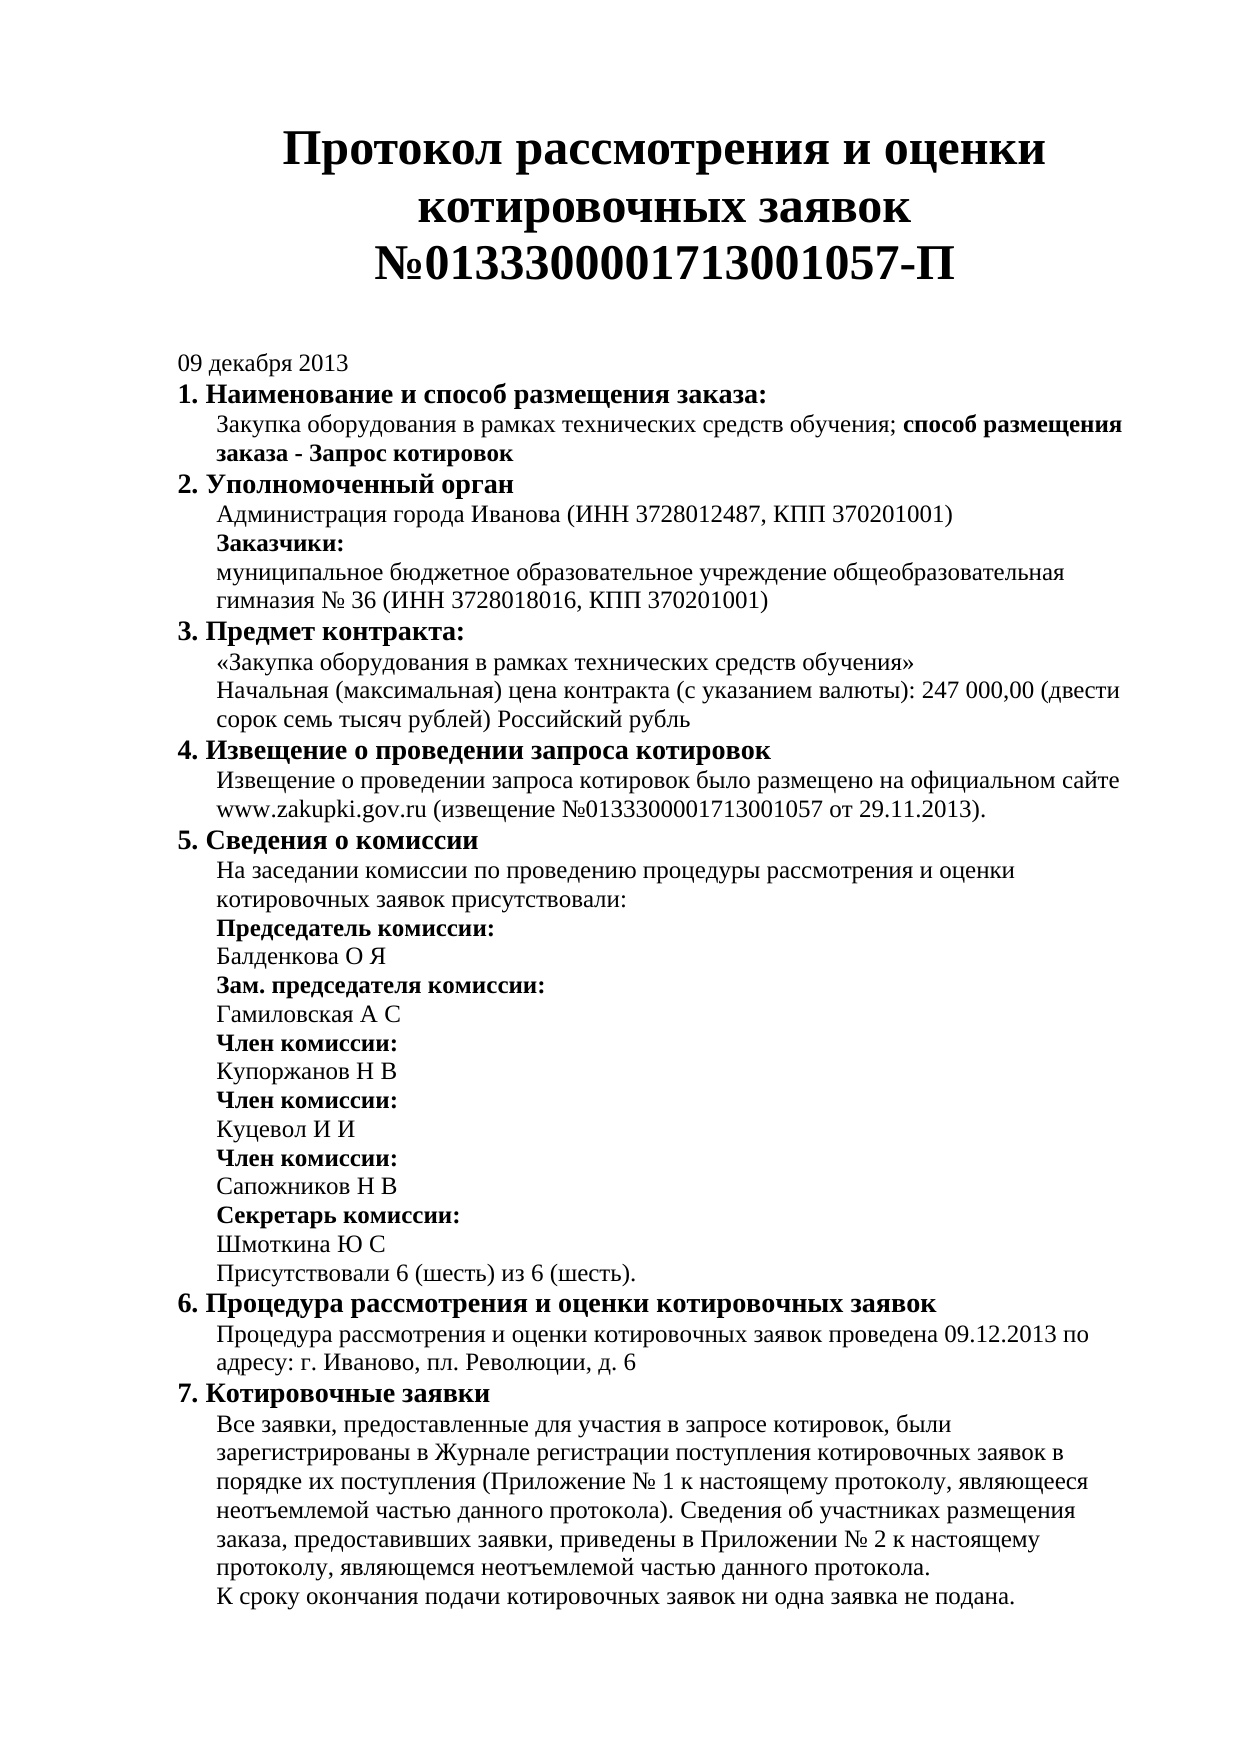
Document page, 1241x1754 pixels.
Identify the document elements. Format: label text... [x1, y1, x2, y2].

text 7. Котировочные заявки [177, 1376, 1152, 1409]
text Процедура рассмотрения и оценки котировочных заявок проведена 09.12.2013 по адресу: г. Иваново, пл. Революции, д. 6 [216, 1319, 1152, 1376]
text 2. Уполномоченный орган [177, 467, 1152, 499]
text Председатель комиссии: Балденкова О Я [216, 913, 1152, 970]
text Все заявки, предоставленные для участия в запросе котировок, были зарегистрированы в Журнале регистрации поступления котировочных заявок в порядке их поступления (Приложение № 1 к настоящему протоколу, являющееся неотъемлемой частью данного протокола). Сведения об участниках размещения заказа, предоставивших заявки, приведены в Приложении № 2 к настоящему протоколу, являющемся неотъемлемой частью данного протокола. [216, 1409, 1152, 1581]
text 1. Наименование и способ размещения заказа: [177, 377, 1152, 409]
text 5. Сведения о комиссии [177, 823, 1152, 855]
text 6. Процедура рассмотрения и оценки котировочных заявок [177, 1286, 1152, 1319]
text Протокол рассмотрения и оценки котировочных заявок №0133300001713001057-П [177, 118, 1152, 291]
text муниципальное бюджетное образовательное учреждение общеобразовательная гимназия № 36 (ИНН 3728018016, КПП 370201001) [216, 557, 1152, 614]
text Заказчики: [216, 528, 1152, 557]
text На заседании комиссии по проведению процедуры рассмотрения и оценки котировочных заявок присутствовали: [216, 855, 1152, 913]
text Зам. председателя комиссии: Гамиловская А С [216, 970, 1152, 1028]
text Администрация города Иванова (ИНН 3728012487, КПП 370201001) [216, 499, 1152, 528]
text Закупка оборудования в рамках технических средств обучения; способ размещения заказа - Запрос котировок [216, 409, 1152, 467]
text Присутствовали 6 (шесть) из 6 (шесть). [216, 1258, 1152, 1286]
text «Закупка оборудования в рамках технических средств обучения» Начальная (максимальная) цена контракта (с указанием валюты): 247 000,00 (двести сорок семь тысяч рублей) Российский рубль [216, 647, 1152, 733]
text Секретарь комиссии: Шмоткина Ю С [216, 1200, 1152, 1258]
text 4. Извещение о проведении запроса котировок [177, 733, 1152, 765]
text Извещение о проведении запроса котировок было размещено на официальном сайте www.zakupki.gov.ru (извещение №0133300001713001057 от 29.11.2013). [216, 765, 1152, 823]
text 3. Предмет контракта: [177, 614, 1152, 647]
text Член комиссии: Сапожников Н В [216, 1143, 1152, 1200]
text 09 декабря 2013 [177, 291, 1152, 377]
text Член комиссии: Куцевол И И [216, 1085, 1152, 1143]
text К сроку окончания подачи котировочных заявок ни одна заявка не подана. [216, 1581, 1152, 1610]
text Член комиссии: Купоржанов Н В [216, 1028, 1152, 1085]
